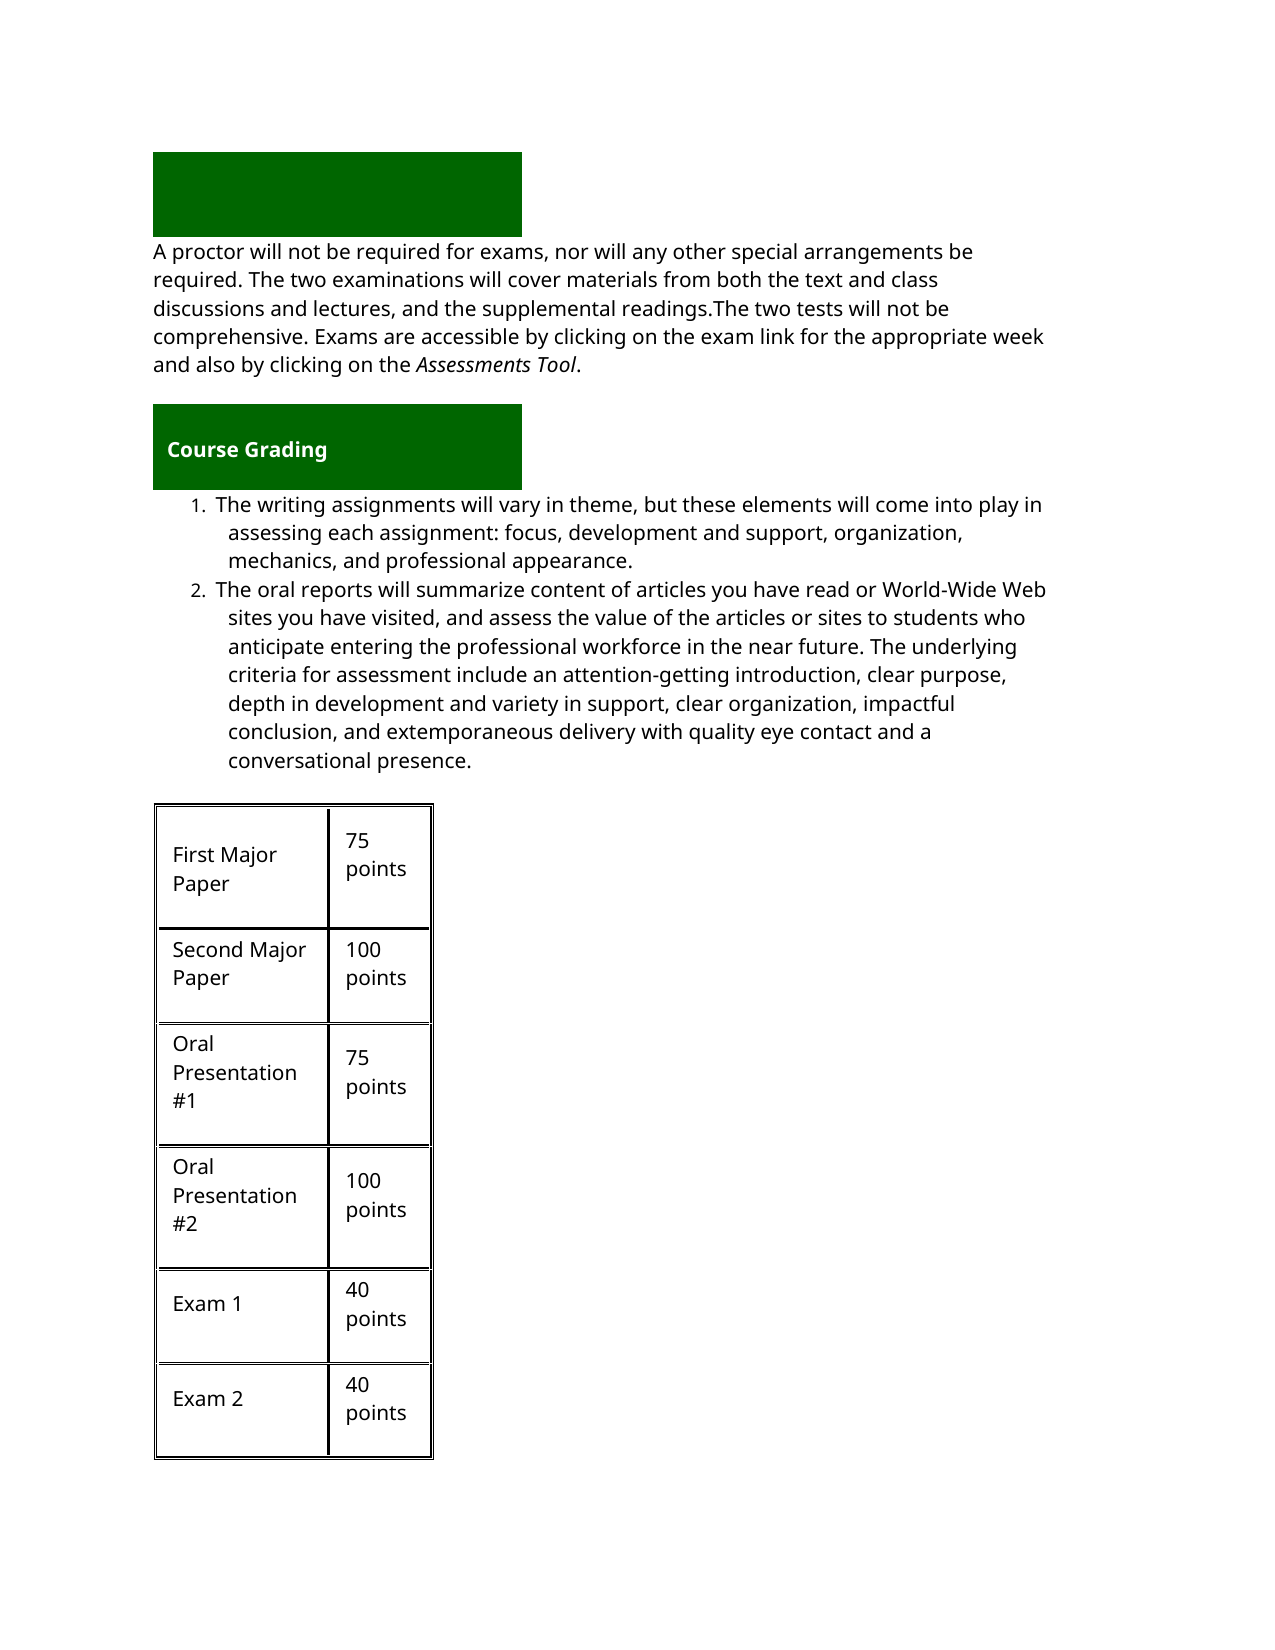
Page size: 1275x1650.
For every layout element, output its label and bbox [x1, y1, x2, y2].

table_header [139, 150, 1065, 1461]
